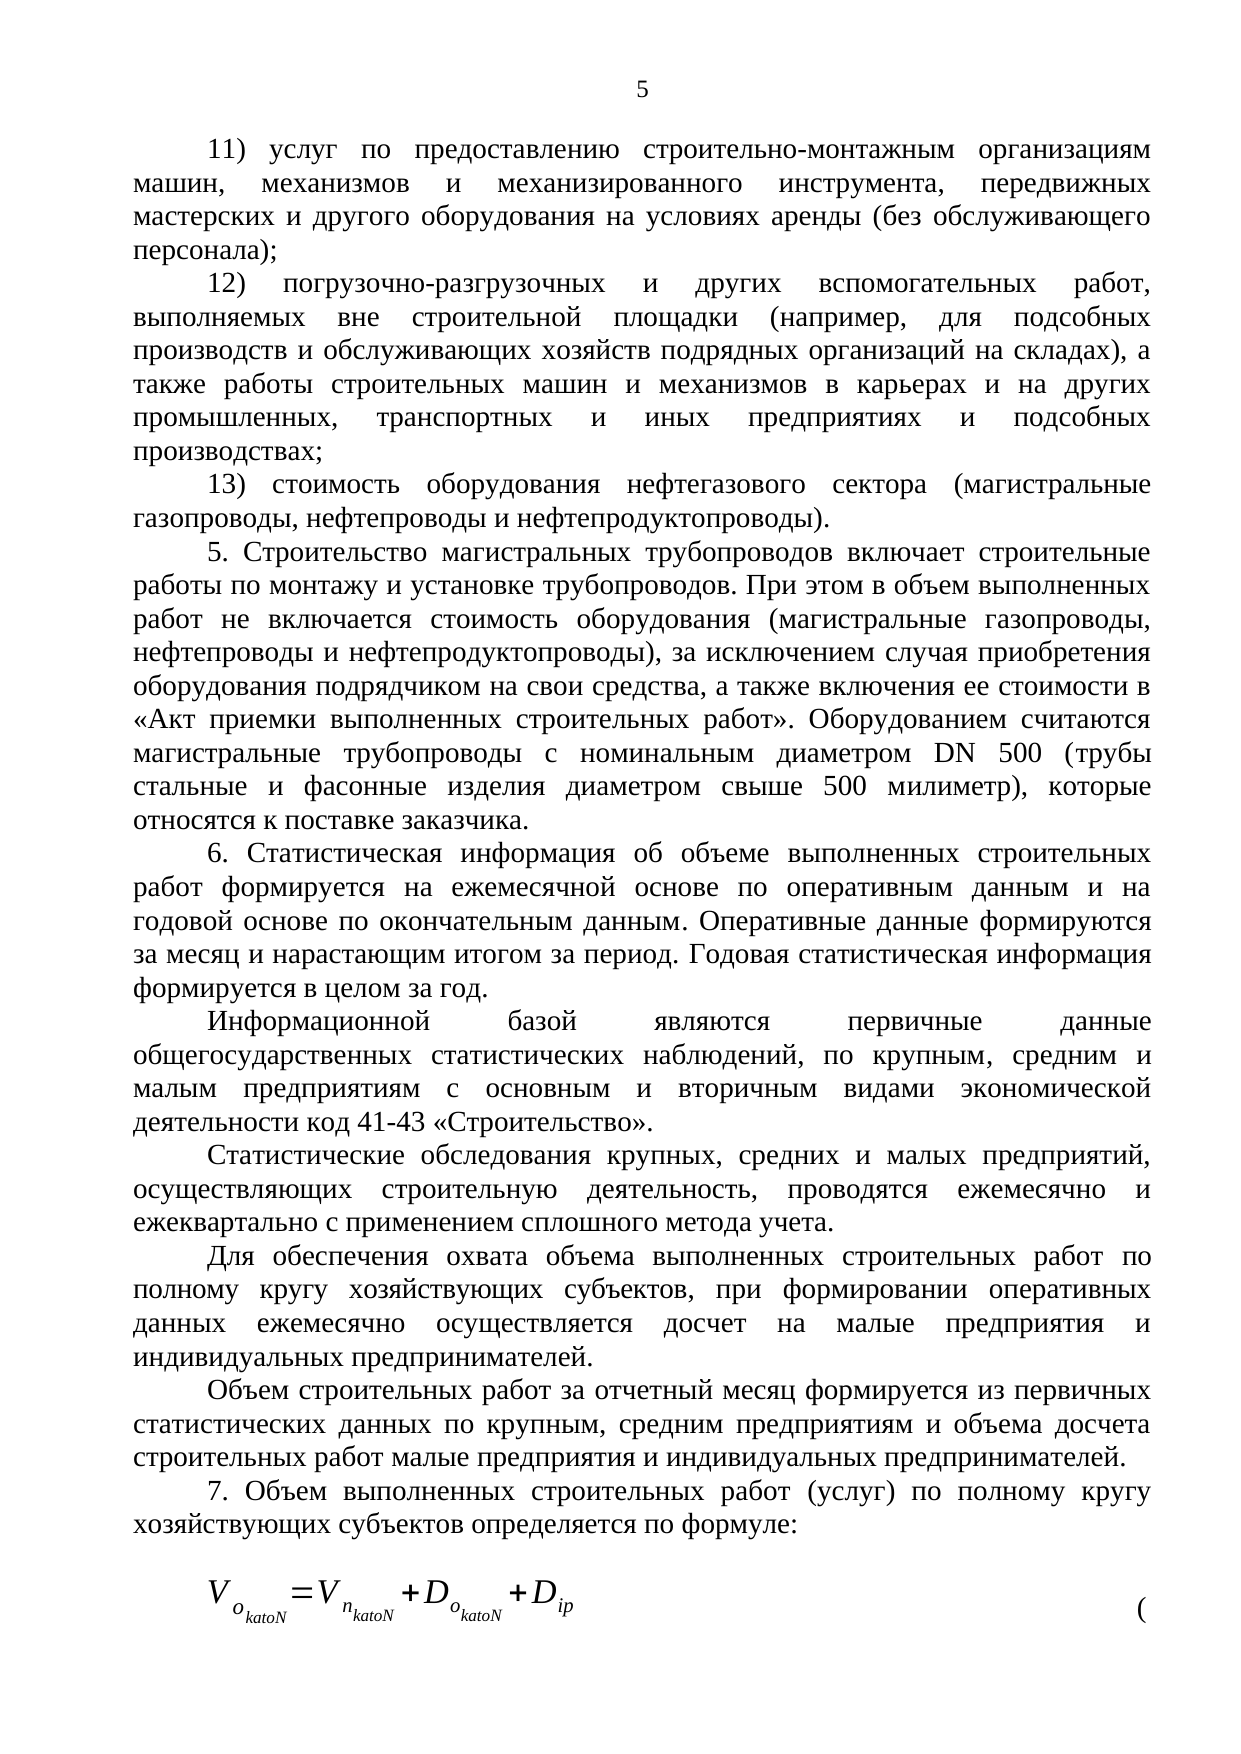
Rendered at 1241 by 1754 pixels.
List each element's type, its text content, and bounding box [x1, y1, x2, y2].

text 7. Объем выполненных строительных работ (услуг) по полному кругу хозяйствующих субъектов определяется по формуле: [133, 1473, 1152, 1540]
text Информационной базой являются первичные данные общегосударственных статистических наблюдений, по крупным, средним и малым предприятиям с основным и вторичным видами экономической деятельности код 41-43 «Строительство». [133, 1003, 1152, 1137]
text 5. Строительство магистральных трубопроводов включает строительные работы по монтажу и установке трубопроводов. При этом в объем выполненных работ не включается стоимость оборудования (магистральные газопроводы, нефтепроводы и нефтепродуктопроводы), за исключением случая приобретения оборудования подрядчиком на свои средства, а также включения ее стоимости в «Акт приемки выполненных строительных работ». Оборудованием считаются магистральные трубопроводы с номинальным диаметром DN 500 (трубы стальные и фасонные изделия диаметром свыше 500 милиметр), которые относятся к поставке заказчика. [133, 534, 1152, 836]
text 11) услуг по предоставлению строительно-монтажным организациям машин, механизмов и механизированного инструмента, передвижных мастерских и другого оборудования на условиях аренды (без обслуживающего персонала); [133, 131, 1152, 265]
text Статистические обследования крупных, средних и малых предприятий, осуществляющих строительную деятельность, проводятся ежемесячно и ежеквартально с применением сплошного метода учета. [133, 1137, 1152, 1238]
text 13) стоимость оборудования нефтегазового сектора (магистральные газопроводы, нефтепроводы и нефтепродуктопроводы). [133, 467, 1152, 534]
text 12) погрузочно-разгрузочных и других вспомогательных работ, выполняемых вне строительной площадки (например, для подсобных производств и обслуживающих хозяйств подрядных организаций на складах), а также работы строительных машин и механизмов в карьерах и на других промышленных, транспортных и иных предприятиях и подсобных производствах; [133, 265, 1152, 467]
text 6. Статистическая информация об объеме выполненных строительных работ формируется на ежемесячной основе по оперативным данным и на годовой основе по окончательным данным. Оперативные данные формируются за месяц и нарастающим итогом за период. Годовая статистическая информация формируется в целом за год. [133, 836, 1152, 1003]
table_header (1) [1091, 1574, 1148, 1627]
table_header [122, 1574, 1091, 1627]
text Для обеспечения охвата объема выполненных строительных работ по полному кругу хозяйствующих субъектов, при формировании оперативных данных ежемесячно осуществляется досчет на малые предприятия и индивидуальных предпринимателей. [133, 1238, 1152, 1372]
text Объем строительных работ за отчетный месяц формируется из первичных статистических данных по крупным, средним предприятиям и объема досчета строительных работ малые предприятия и индивидуальных предпринимателей. [133, 1372, 1152, 1473]
